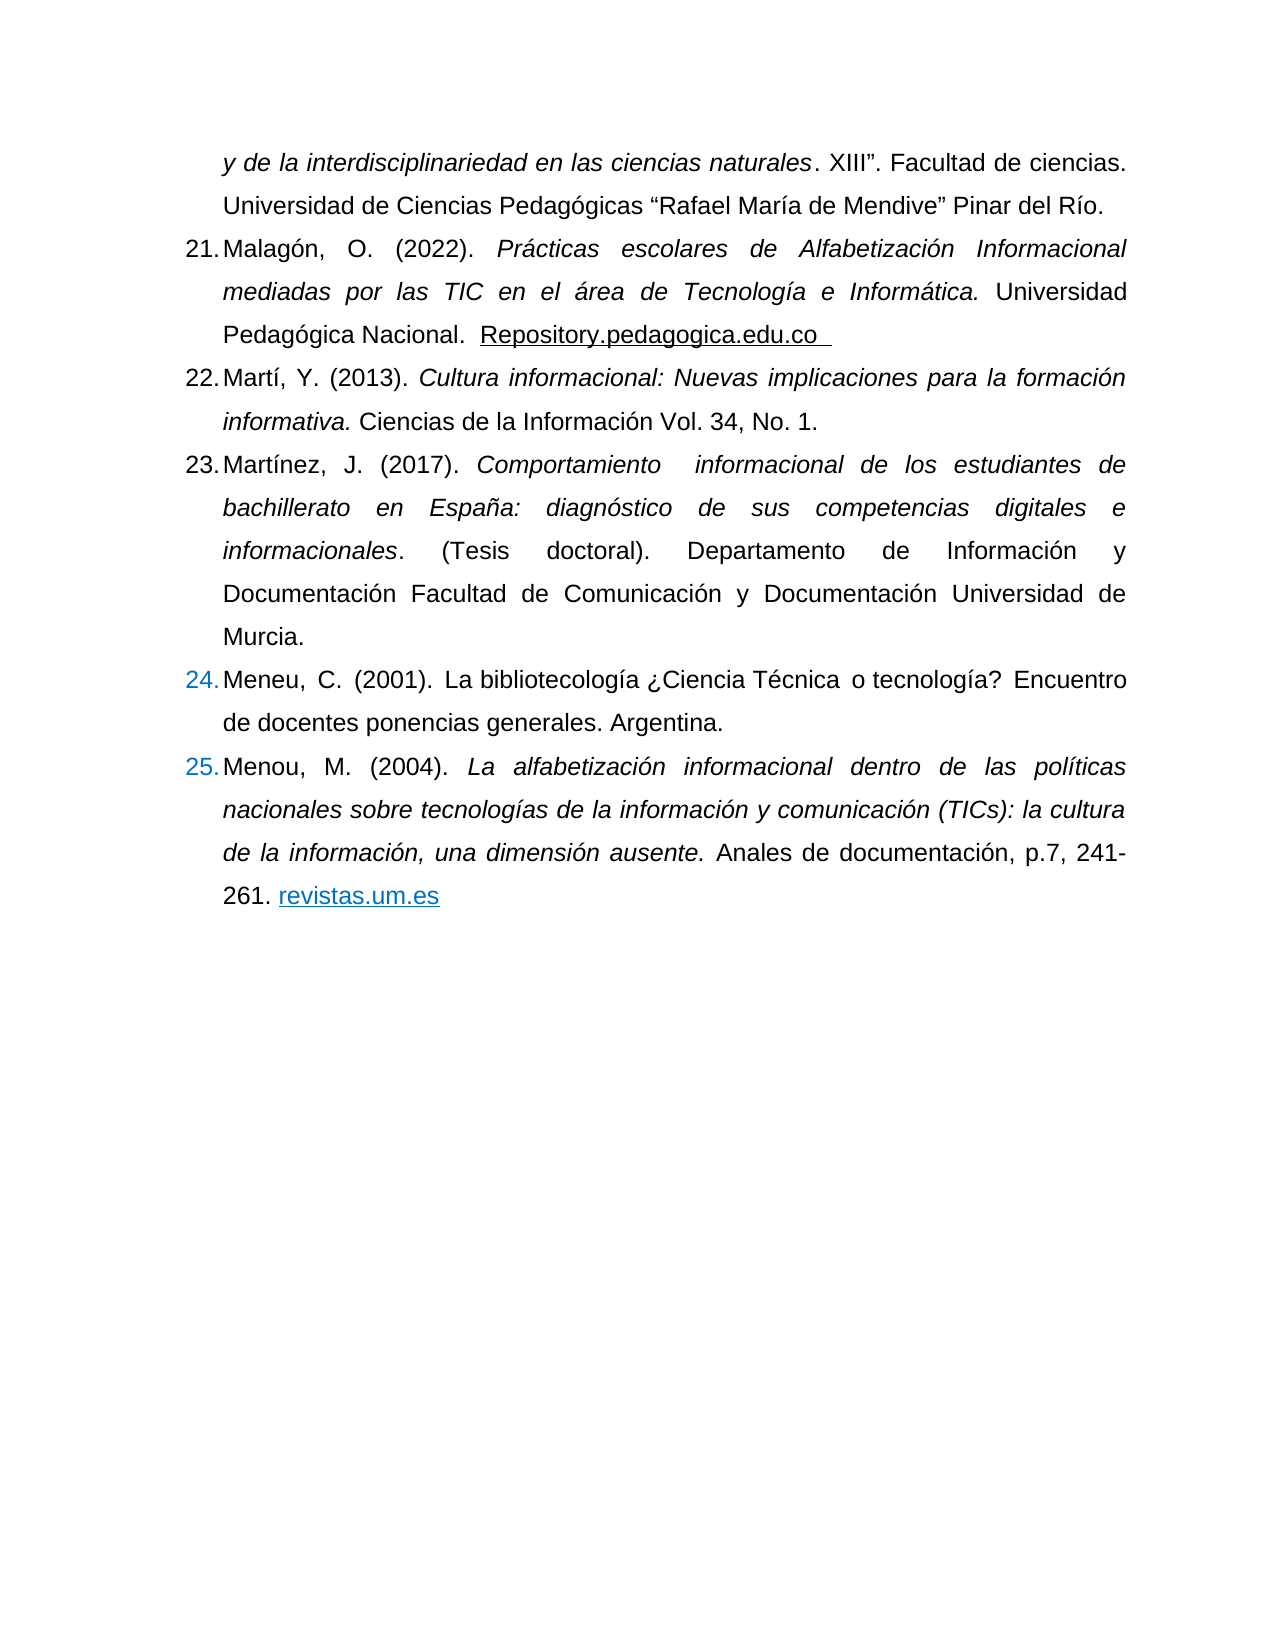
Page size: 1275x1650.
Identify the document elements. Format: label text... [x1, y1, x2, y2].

list Malagón, O. (2022). Prácticas escolares de Alfabetización Informacional mediadas por las TIC en el área de Tecnología e Informática. Universidad Pedagógica Nacional. Repository.pedagogica.edu.co [185, 234, 1127, 349]
list Martí, Y. (2013). Cultura informacional: Nuevas implicaciones para la formación informativa. Ciencias de la Información Vol. 34, No. 1. [185, 363, 1127, 435]
list Martínez, J. (2017). Comportamiento informacional de los estudiantes de bachillerato en España: diagnóstico de sus competencias digitales e informacionales. (Tesis doctoral). Departamento de Información y Documentación Facultad de Comunicación y Documentación Universidad de Murcia. [185, 449, 1127, 651]
list Meneu, C. (2001). La bibliotecología ¿Ciencia Técnica o tecnología? Encuentro de docentes ponencias generales. Argentina. [185, 665, 1127, 737]
list Menou, M. (2004). La alfabetización informacional dentro de las políticas nacionales sobre tecnologías de la información y comunicación (TICs): la cultura de la información, una dimensión ausente. Anales de documentación, p.7, 241-261. revistas.um.es [185, 751, 1127, 909]
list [185, 148, 1127, 219]
